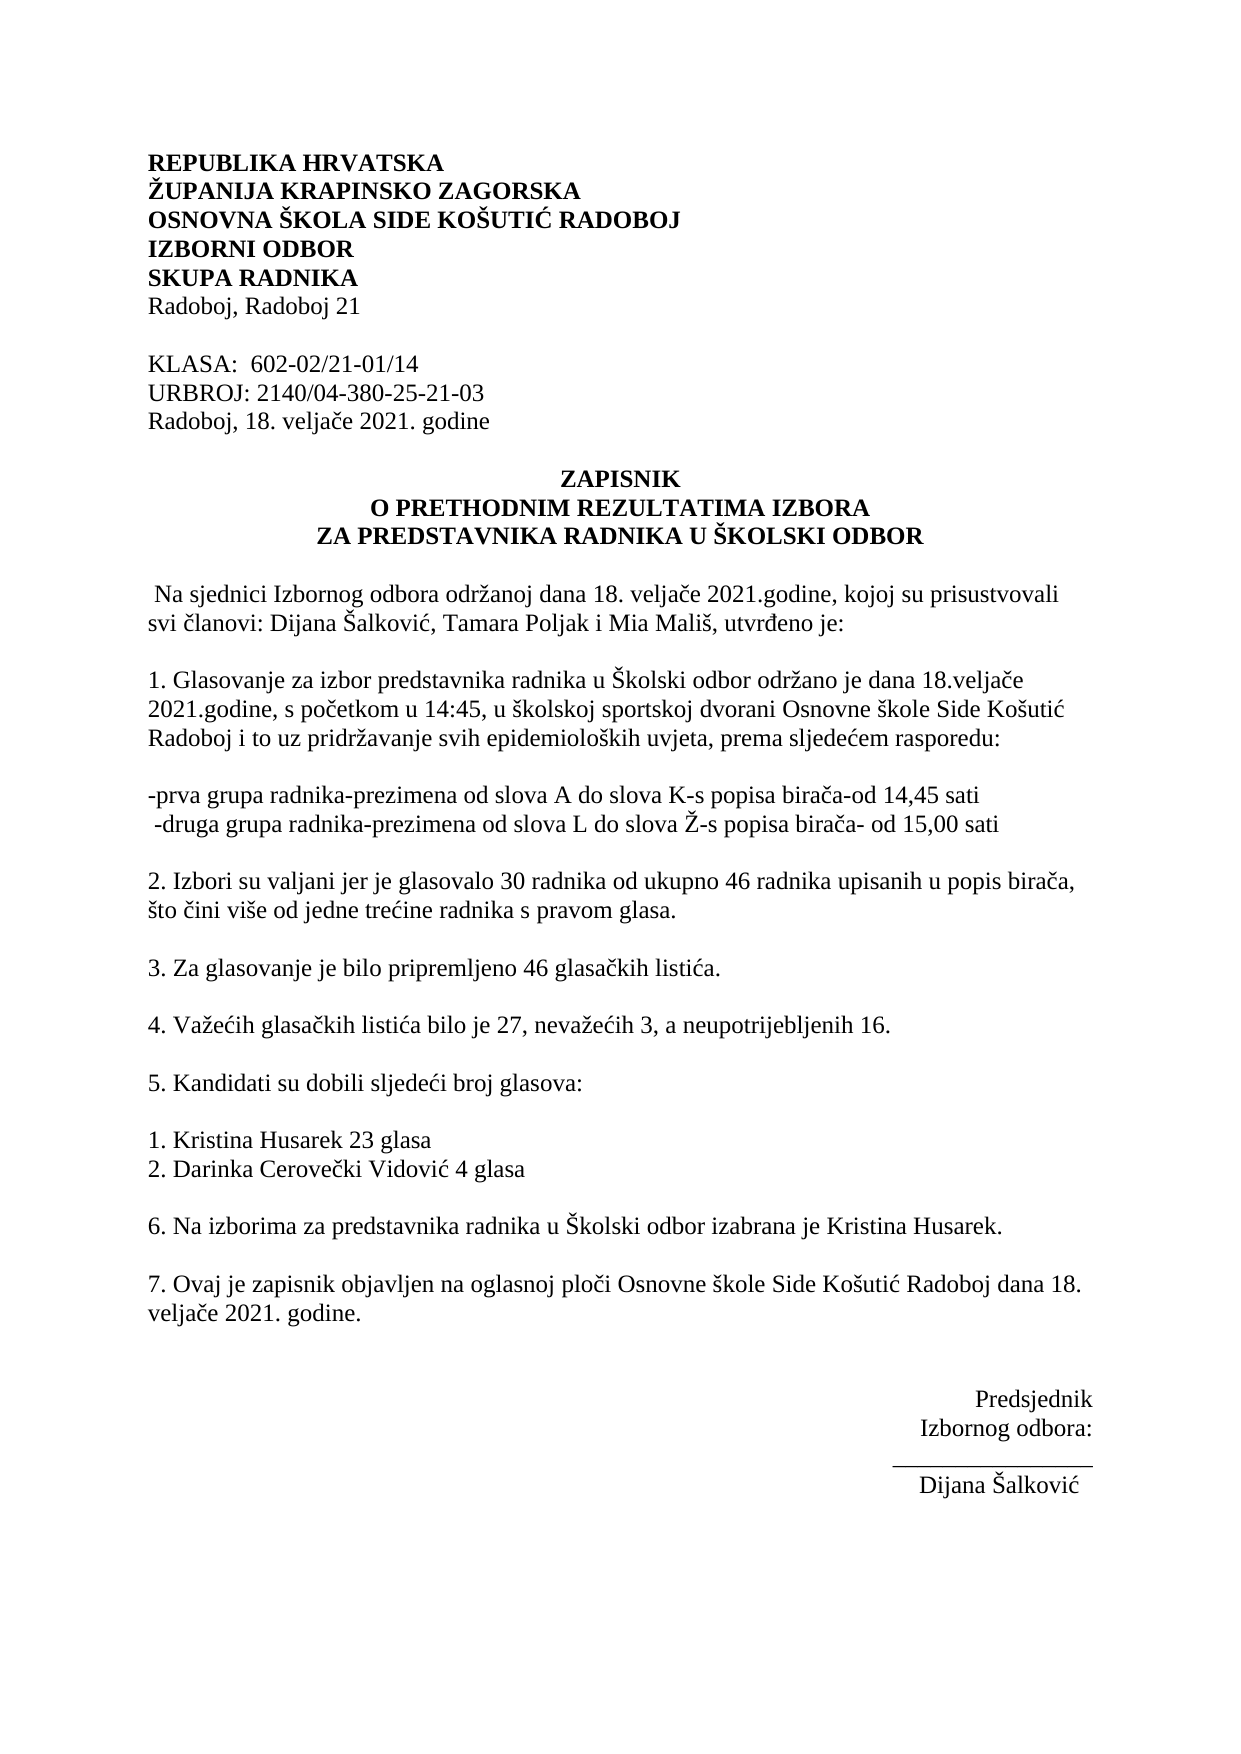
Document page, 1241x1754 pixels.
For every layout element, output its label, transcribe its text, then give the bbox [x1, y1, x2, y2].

text KLASA: 602-02/21-01/14 [148, 349, 1093, 378]
text Dijana Šalković [148, 1470, 1093, 1528]
text Izbornog odbora: ________________ [148, 1413, 1093, 1470]
text 6. Na izborima za predstavnika radnika u Školski odbor izabrana je Kristina Husarek. [148, 1211, 1093, 1240]
text 4. Važećih glasačkih listića bilo je 27, nevažećih 3, a neupotrijebljenih 16. [148, 1010, 1093, 1039]
text REPUBLIKA HRVATSKA [148, 148, 1093, 176]
text -druga grupa radnika-prezimena od slova L do slova Ž-s popisa birača- od 15,00 sati [148, 809, 1093, 838]
text Radoboj, Radoboj 21 [148, 291, 1093, 320]
text 2. Izbori su valjani jer je glasovalo 30 radnika od ukupno 46 radnika upisanih u popis birača, što čini više od jedne trećine radnika s pravom glasa. [148, 866, 1093, 924]
text 5. Kandidati su dobili sljedeći broj glasova: [148, 1068, 1093, 1096]
text 1. Kristina Husarek 23 glasa [148, 1125, 1093, 1154]
text Na sjednici Izbornog odbora održanoj dana 18. veljače 2021.godine, kojoj su prisustvovali svi članovi: Dijana Šalković, Tamara Poljak i Mia Mališ, utvrđeno je: [148, 579, 1093, 636]
text ZA PREDSTAVNIKA RADNIKA U ŠKOLSKI ODBOR [148, 521, 1093, 550]
text 1. Glasovanje za izbor predstavnika radnika u Školski odbor održano je dana 18.veljače 2021.godine, s početkom u 14:45, u školskoj sportskoj dvorani Osnovne škole Side Košutić Radoboj i to uz pridržavanje svih epidemioloških uvjeta, prema sljedećem rasporedu: [148, 665, 1093, 751]
text URBROJ: 2140/04-380-25-21-03 [148, 378, 1093, 406]
text Predsjednik [148, 1384, 1093, 1413]
text ZAPISNIK [148, 464, 1093, 493]
text Radoboj, 18. veljače 2021. godine [148, 406, 1093, 435]
text IZBORNI ODBOR [148, 234, 1093, 263]
text 3. Za glasovanje je bilo pripremljeno 46 glasačkih listića. [148, 953, 1093, 981]
text SKUPA RADNIKA [148, 263, 1093, 291]
text 2. Darinka Cerovečki Vidović 4 glasa [148, 1154, 1093, 1183]
text 7. Ovaj je zapisnik objavljen na oglasnoj ploči Osnovne škole Side Košutić Radoboj dana 18. veljače 2021. godine. [148, 1269, 1093, 1326]
text ŽUPANIJA KRAPINSKO ZAGORSKA [148, 176, 1093, 205]
text -prva grupa radnika-prezimena od slova A do slova K-s popisa birača-od 14,45 sati [148, 780, 1093, 809]
text O PRETHODNIM REZULTATIMA IZBORA [148, 493, 1093, 521]
subtitle OSNOVNA ŠKOLA SIDE KOŠUTIĆ RADOBOJ [148, 205, 1093, 234]
